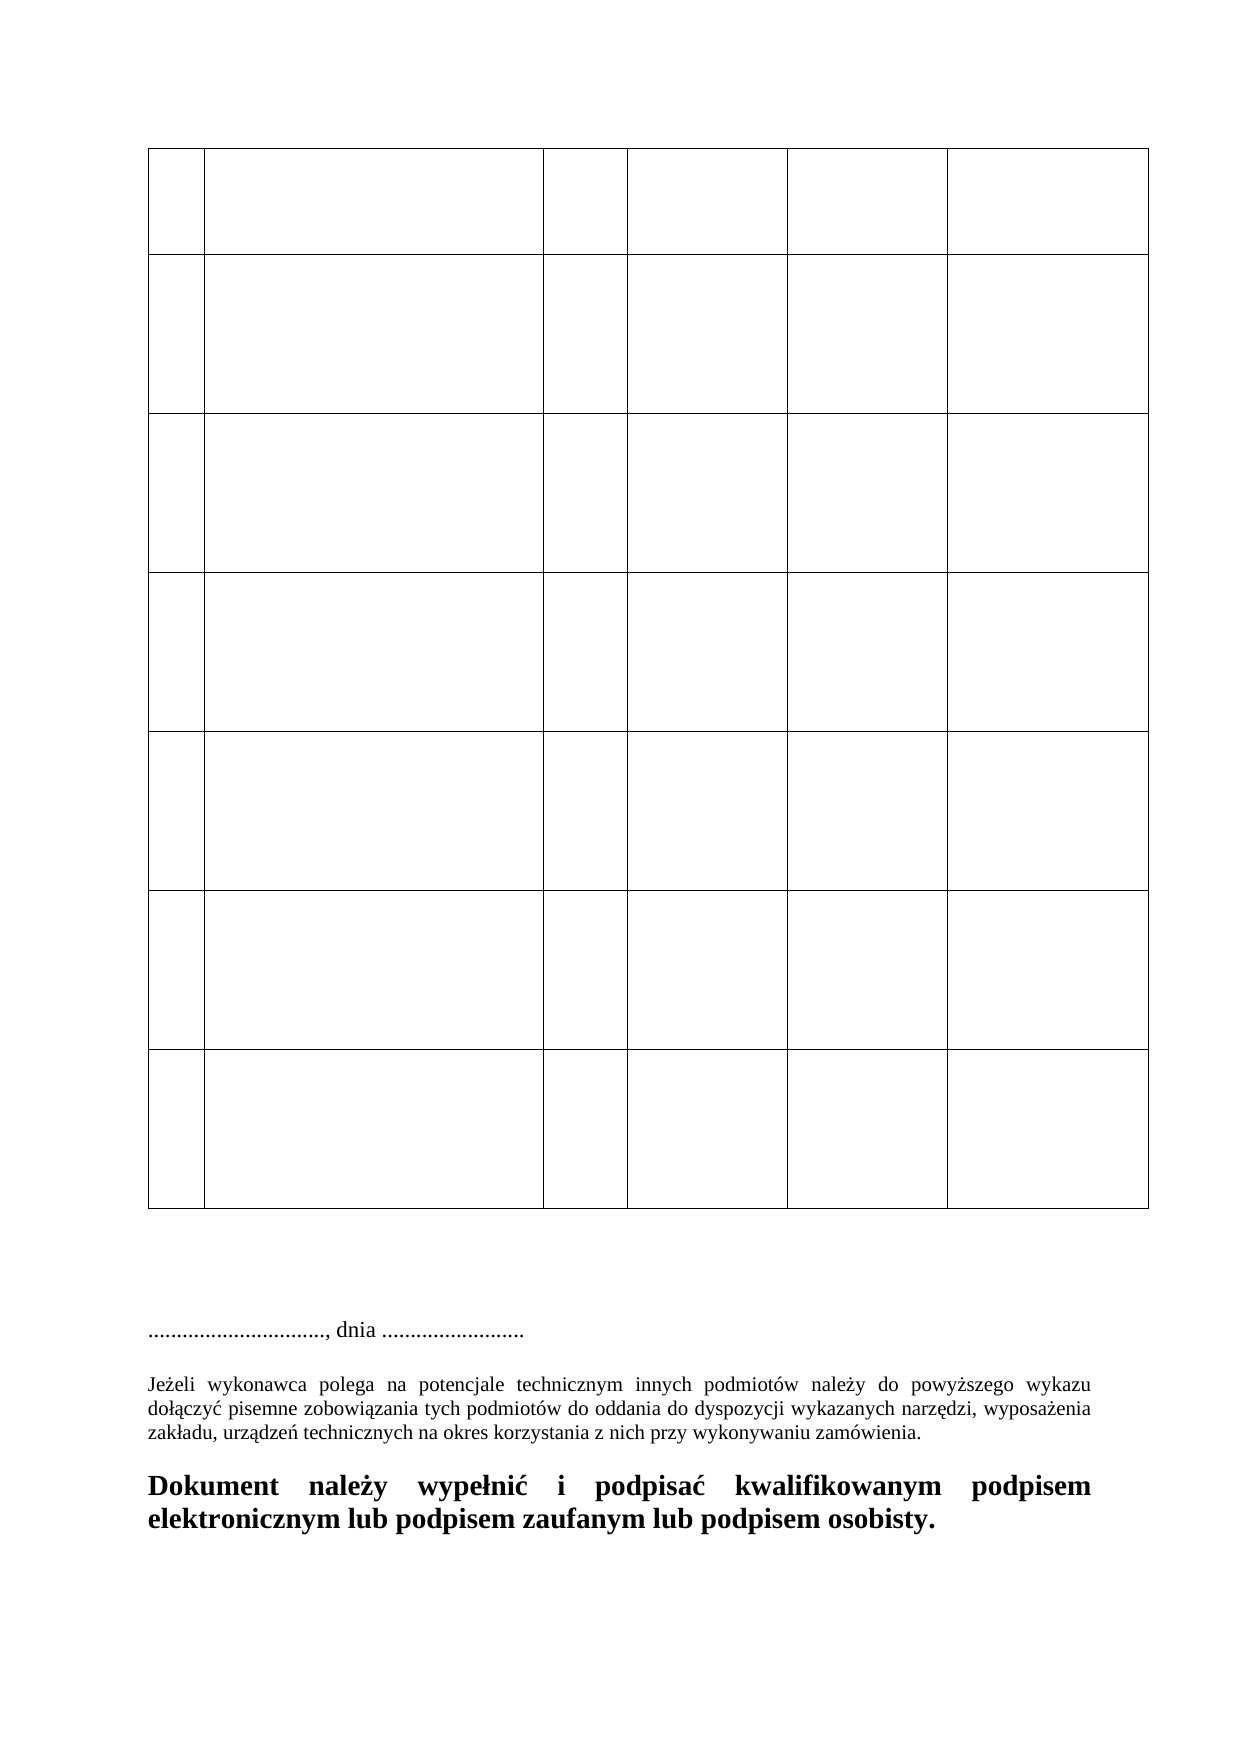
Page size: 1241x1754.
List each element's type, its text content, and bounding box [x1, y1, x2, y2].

table_cell [205, 891, 543, 1049]
table_cell [948, 1050, 1148, 1208]
table_cell [149, 573, 204, 731]
table_cell [628, 149, 787, 254]
table_cell [948, 573, 1148, 731]
table_cell [544, 1050, 627, 1208]
table_cell [788, 732, 947, 890]
text ..............................., dnia ......................... [148, 1316, 1196, 1343]
table_cell [149, 414, 204, 572]
text Jeżeli wykonawca polega na potencjale technicznym innych podmiotów należy do powyższego wykazu dołączyć pisemne zobowiązania tych podmiotów do oddania do dyspozycji wykazanych narzędzi, wyposażenia zakładu, urządzeń technicznych na okres korzystania z nich przy wykonywaniu zamówienia. [148, 1372, 1093, 1444]
table_cell [205, 255, 543, 413]
table_cell [544, 891, 627, 1049]
table_cell [948, 414, 1148, 572]
table_cell [788, 1050, 947, 1208]
table_cell [149, 891, 204, 1049]
table_cell [149, 732, 204, 890]
table_cell [788, 891, 947, 1049]
table_cell [788, 414, 947, 572]
table_cell [205, 149, 543, 254]
table_cell [149, 255, 204, 413]
table_cell [149, 149, 204, 254]
table_cell [628, 891, 787, 1049]
table_cell [628, 414, 787, 572]
table_cell [205, 1050, 543, 1208]
table_cell [948, 732, 1148, 890]
table_cell [628, 732, 787, 890]
table_cell [788, 255, 947, 413]
table_cell [205, 732, 543, 890]
table_cell [628, 255, 787, 413]
table_cell [628, 1050, 787, 1208]
table_cell [544, 149, 627, 254]
table_cell [628, 573, 787, 731]
table_cell [544, 414, 627, 572]
table_cell [948, 891, 1148, 1049]
table_cell [205, 414, 543, 572]
table_cell [544, 573, 627, 731]
table_cell [948, 255, 1148, 413]
text Dokument należy wypełnić i podpisać kwalifikowanym podpisem elektronicznym lub podpisem zaufanym lub podpisem osobisty. [148, 1468, 1093, 1535]
table_cell [205, 573, 543, 731]
table_cell [948, 149, 1148, 254]
table_cell [544, 255, 627, 413]
table_cell [788, 149, 947, 254]
table_cell [544, 732, 627, 890]
table_cell [788, 573, 947, 731]
table_cell [149, 1050, 204, 1208]
